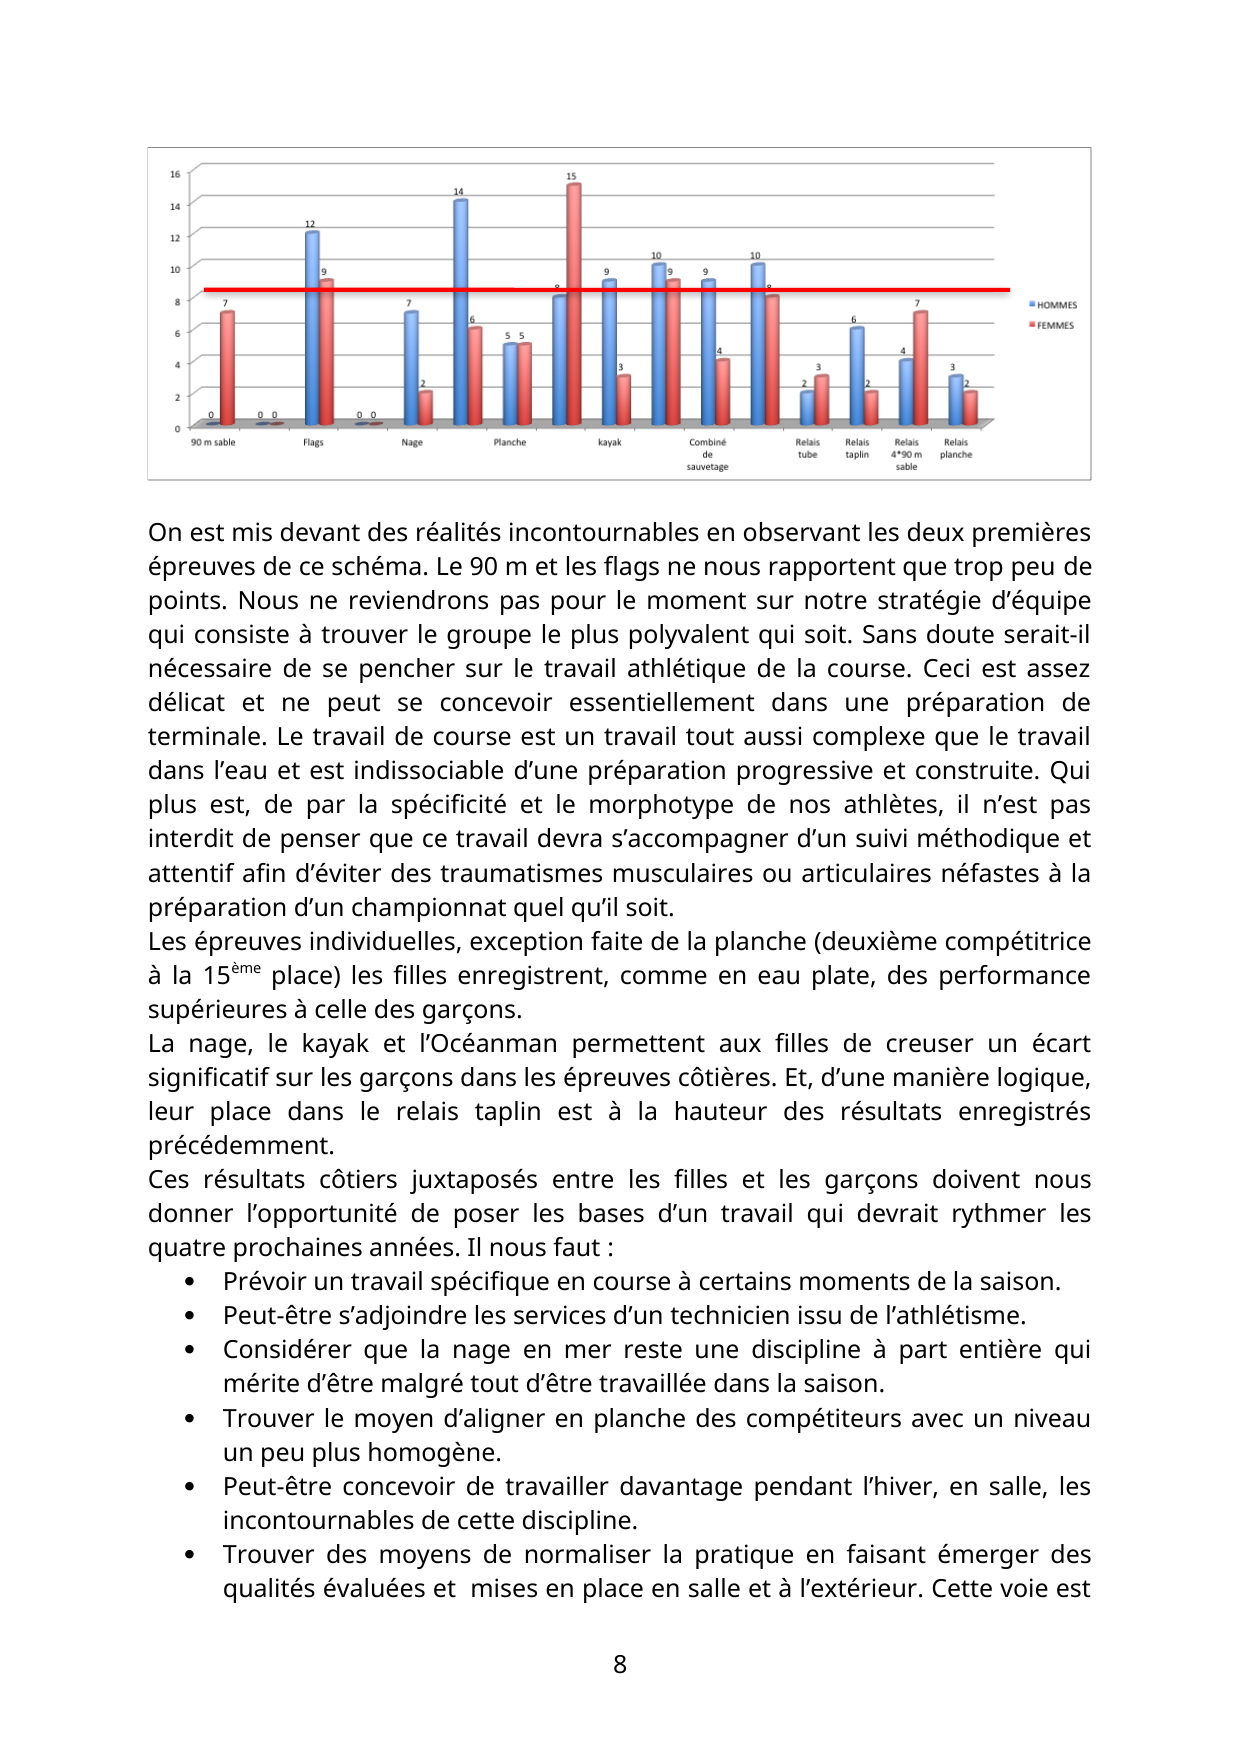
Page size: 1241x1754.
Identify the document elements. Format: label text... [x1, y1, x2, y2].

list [185, 1536, 1093, 1604]
text On est mis devant des réalités incontournables en observant les deux premières épreuves de ce schéma. Le 90 m et les flags ne nous rapportent que trop peu de points. Nous ne reviendrons pas pour le moment sur notre stratégie d’équipe qui consiste à trouver le groupe le plus polyvalent qui soit. Sans doute serait-il nécessaire de se pencher sur le travail athlétique de la course. Ceci est assez délicat et ne peut se concevoir essentiellement dans une préparation de terminale. Le travail de course est un travail tout aussi complexe que le travail dans l’eau et est indissociable d’une préparation progressive et construite. Qui plus est, de par la spécificité et le morphotype de nos athlètes, il n’est pas interdit de penser que ce travail devra s’accompagner d’un suivi méthodique et attentif afin d’éviter des traumatismes musculaires ou articulaires néfastes à la préparation d’un championnat quel qu’il soit. [148, 514, 1093, 923]
text Ces résultats côtiers juxtaposés entre les filles et les garçons doivent nous donner l’opportunité de poser les bases d’un travail qui devrait rythmer les quatre prochaines années. Il nous faut : [148, 1162, 1093, 1264]
picture [147, 147, 1092, 481]
list Prévoir un travail spécifique en course à certains moments de la saison. [185, 1264, 1093, 1298]
list Peut-être s’adjoindre les services d’un technicien issu de l’athlétisme. [185, 1298, 1093, 1332]
list Trouver le moyen d’aligner en planche des compétiteurs avec un niveau un peu plus homogène. [185, 1400, 1093, 1468]
text La nage, le kayak et l’Océanman permettent aux filles de creuser un écart significatif sur les garçons dans les épreuves côtières. Et, d’une manière logique, leur place dans le relais taplin est à la hauteur des résultats enregistrés précédemment. [148, 1026, 1093, 1162]
list Considérer que la nage en mer reste une discipline à part entière qui mérite d’être malgré tout d’être travaillée dans la saison. [185, 1332, 1093, 1400]
text Les épreuves individuelles, exception faite de la planche (deuxième compétitrice à la 15ème place) les filles enregistrent, comme en eau plate, des performance supérieures à celle des garçons. [148, 923, 1093, 1026]
list Peut-être concevoir de travailler davantage pendant l’hiver, en salle, les incontournables de cette discipline. [185, 1468, 1093, 1536]
